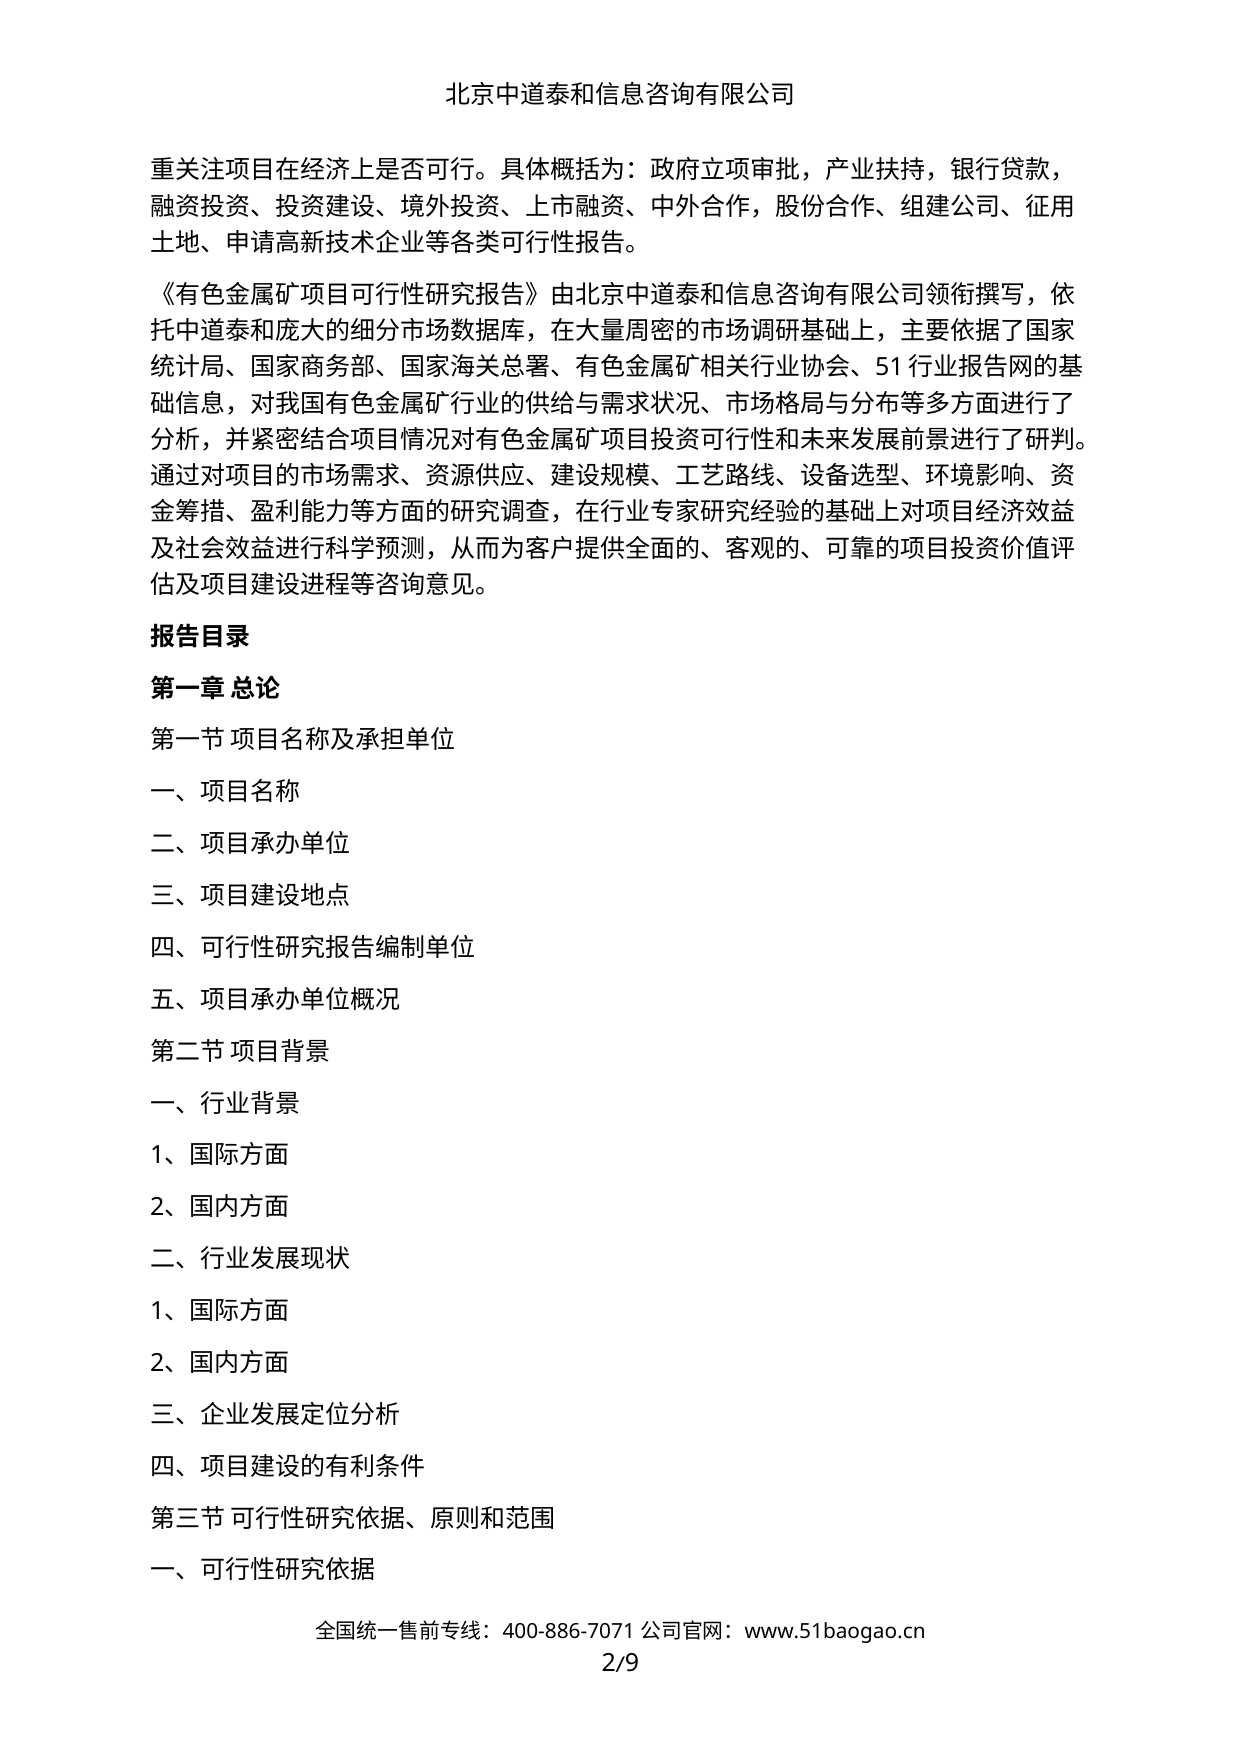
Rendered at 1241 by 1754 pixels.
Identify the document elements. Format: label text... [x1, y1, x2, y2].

text 2、国内方面 [150, 1187, 1090, 1223]
text 三、项目建设地点 [150, 876, 1090, 912]
text 第二节 项目背景 [150, 1031, 1090, 1067]
text 二、项目承办单位 [150, 824, 1090, 860]
text 第一章 总论 [150, 668, 1090, 704]
text 2、国内方面 [150, 1342, 1090, 1379]
text 三、企业发展定位分析 [150, 1394, 1090, 1431]
text 第一节 项目名称及承担单位 [150, 720, 1090, 756]
text 第三节 可行性研究依据、原则和范围 [150, 1498, 1090, 1534]
text 一、行业背景 [150, 1083, 1090, 1119]
text 《有色金属矿项目可行性研究报告》由北京中道泰和信息咨询有限公司领衔撰写，依托中道泰和庞大的细分市场数据库，在大量周密的市场调研基础上，主要依据了国家统计局、国家商务部、国家海关总署、有色金属矿相关行业协会、51行业报告网的基础信息，对我国有色金属矿行业的供给与需求状况、市场格局与分布等多方面进行了分析，并紧密结合项目情况对有色金属矿项目投资可行性和未来发展前景进行了研判。通过对项目的市场需求、资源供应、建设规模、工艺路线、设备选型、环境影响、资金筹措、盈利能力等方面的研究调查，在行业专家研究经验的基础上对项目经济效益及社会效益进行科学预测，从而为客户提供全面的、客观的、可靠的项目投资价值评估及项目建设进程等咨询意见。 [150, 274, 1090, 601]
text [150, 150, 1090, 259]
text 1、国际方面 [150, 1135, 1090, 1171]
text 四、可行性研究报告编制单位 [150, 927, 1090, 964]
text 一、可行性研究依据 [150, 1550, 1090, 1586]
text 二、行业发展现状 [150, 1239, 1090, 1275]
text 1、国际方面 [150, 1291, 1090, 1327]
text 四、项目建设的有利条件 [150, 1446, 1090, 1482]
text 报告目录 [150, 616, 1090, 652]
text 五、项目承办单位概况 [150, 979, 1090, 1016]
text 一、项目名称 [150, 772, 1090, 808]
